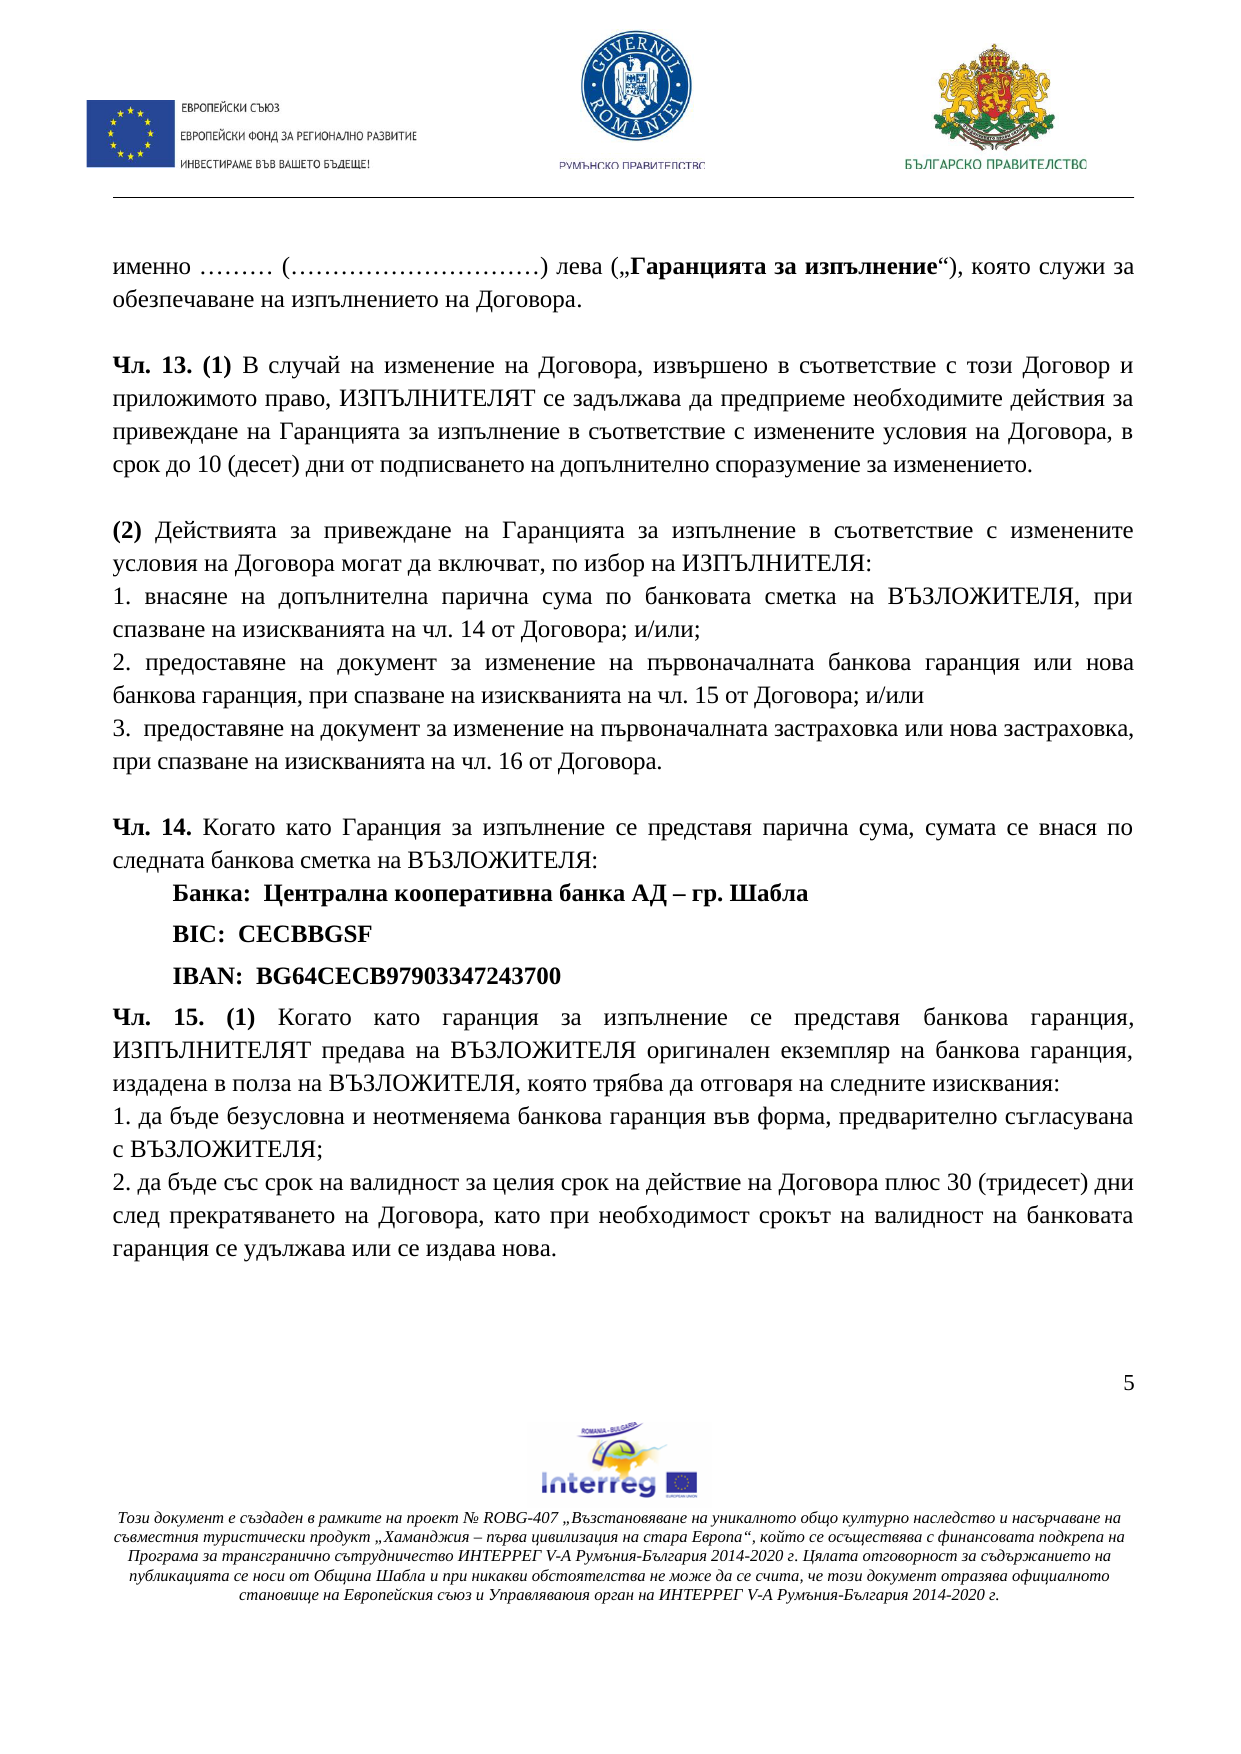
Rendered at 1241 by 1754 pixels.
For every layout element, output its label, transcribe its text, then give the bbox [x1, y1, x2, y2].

text BIC: СЕСВBGSF [127, 919, 1124, 948]
picture [527, 1422, 712, 1508]
text 3. предоставяне на документ за изменение на първоначалната застраховка или нова застраховка, при спазване на изискванията на чл. 16 от Договора. [112, 713, 1134, 775]
text Чл. 13. (1) В случай на изменение на Договора, извършено в съответствие с този Договор и приложимото право, ИЗПЪЛНИТЕЛЯТ се задължава да предприеме необходимите действия за привеждане на Гаранцията за изпълнение в съответствие с изменените условия на Договора, в срок до 10 (десет) дни от подписването на допълнително споразумение за изменението. [112, 350, 1134, 478]
text Банка: Централна кооперативна банка АД – гр. Шабла [127, 878, 1124, 907]
text 2. предоставяне на документ за изменение на първоначалната банкова гаранция или нова банкова гаранция, при спазване на изискванията на чл. 15 от Договора; и/или [112, 647, 1134, 709]
text IBAN: BG64CECB97903347243700 [127, 961, 1124, 989]
text Чл. 14. Когато като Гаранция за изпълнение се представя парична сума, сумата се внася по следната банкова сметка на ВЪЗЛОЖИТЕЛЯ: [112, 812, 1134, 874]
text 2. да бъде със срок на валидност за целия срок на действие на Договора плюс 30 (тридесет) дни след прекратяването на Договора, като при необходимост срокът на валидност на банковата гаранция се удължава или се издава нова. [112, 1167, 1134, 1262]
text Чл. 15. (1) Когато като гаранция за изпълнение се представя банкова гаранция, ИЗПЪЛНИТЕЛЯТ предава на ВЪЗЛОЖИТЕЛЯ оригинален екземпляр на банкова гаранция, издадена в полза на ВЪЗЛОЖИТЕЛЯ, която трябва да отговаря на следните изисквания: [112, 1002, 1134, 1097]
text (2) Действията за привеждане на Гаранцията за изпълнение в съответствие с изменените условия на Договора могат да включват, по избор на ИЗПЪЛНИТЕЛЯ: [112, 515, 1134, 577]
text 1. внасяне на допълнителна парична сума по банковата сметка на ВЪЗЛОЖИТЕЛЯ, при спазване на изискванията на чл. 14 от Договора; и/или; [112, 581, 1134, 643]
text 1. да бъде безусловна и неотменяема банкова гаранция във форма, предварително съгласувана с ВЪЗЛОЖИТЕЛЯ; [112, 1101, 1134, 1163]
